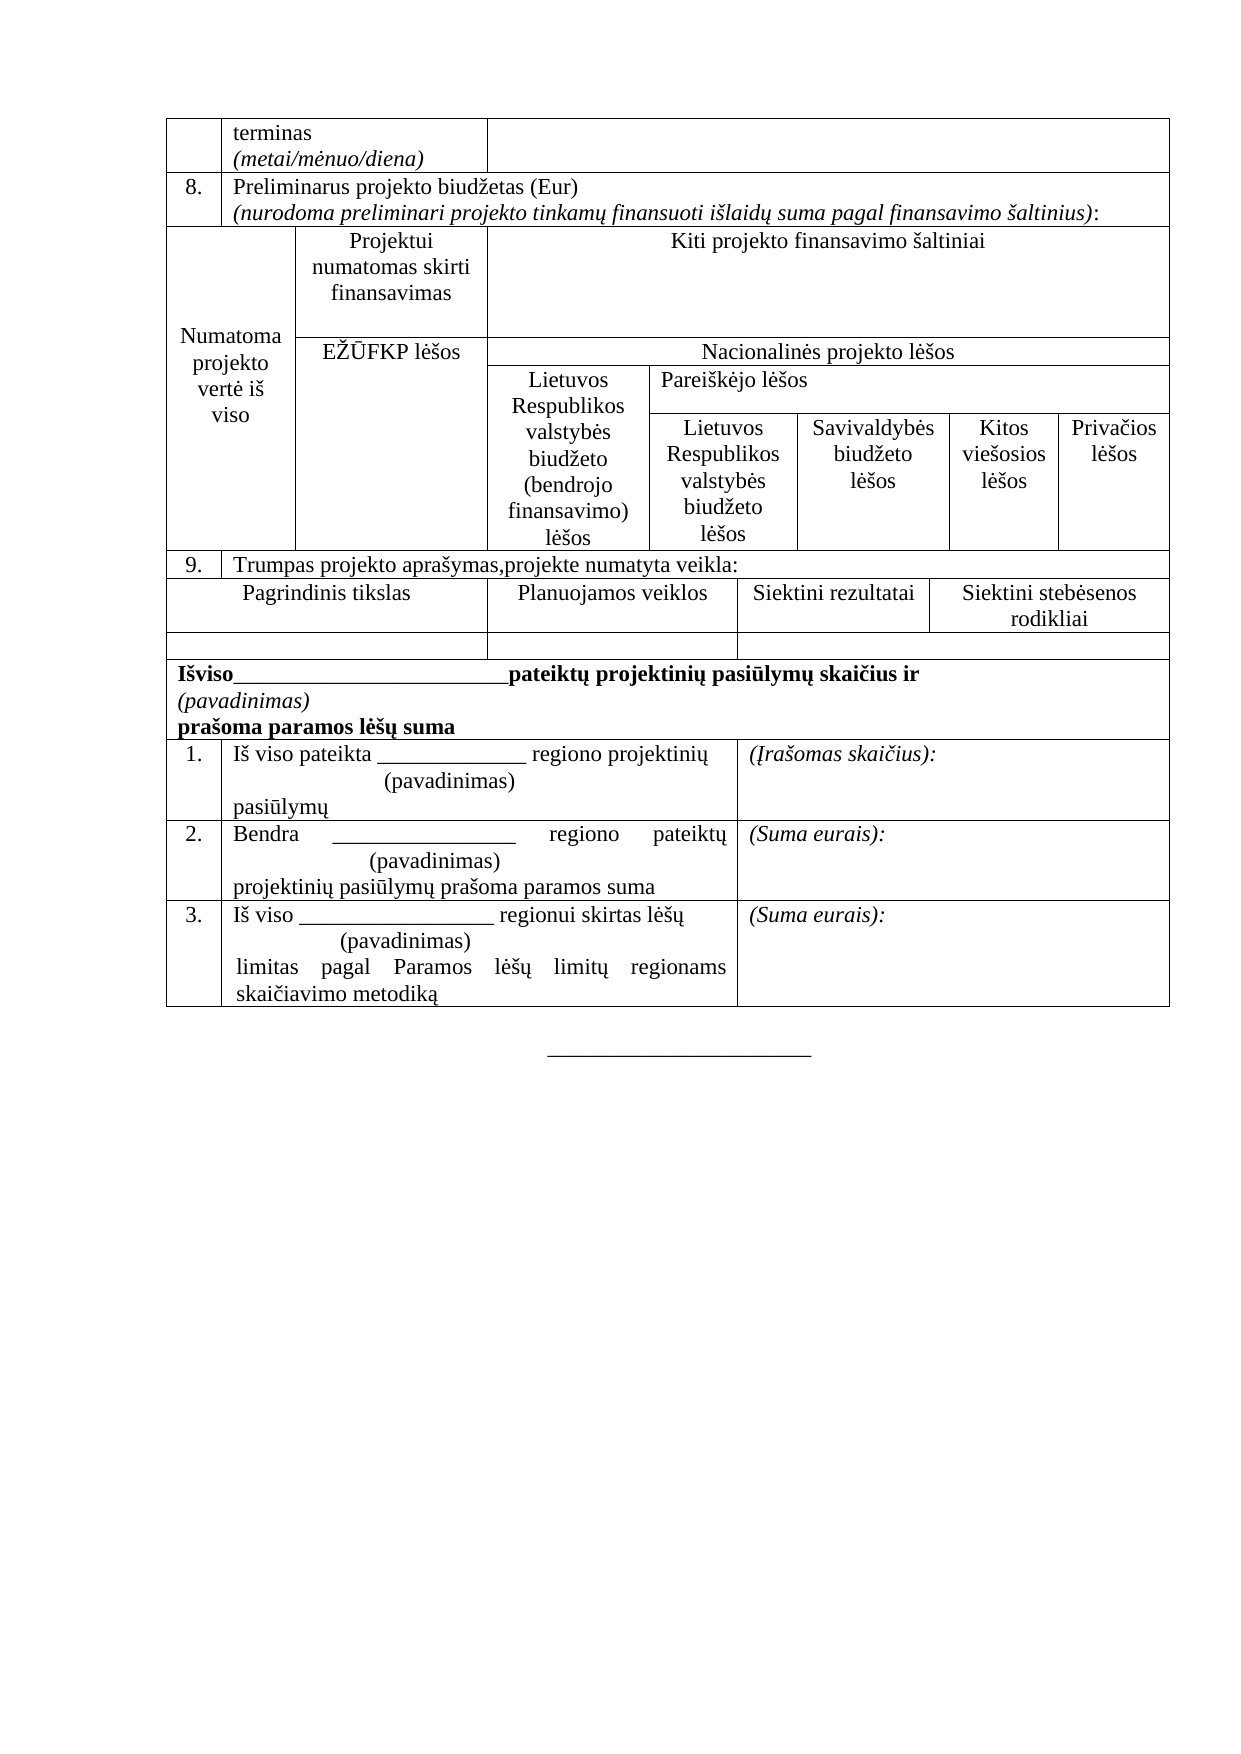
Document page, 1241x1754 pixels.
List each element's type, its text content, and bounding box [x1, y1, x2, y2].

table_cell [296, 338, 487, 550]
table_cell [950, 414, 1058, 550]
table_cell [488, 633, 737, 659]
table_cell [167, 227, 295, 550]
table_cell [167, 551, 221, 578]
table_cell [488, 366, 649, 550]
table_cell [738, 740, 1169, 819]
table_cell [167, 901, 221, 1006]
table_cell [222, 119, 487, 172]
text _______________________ [177, 1033, 1181, 1060]
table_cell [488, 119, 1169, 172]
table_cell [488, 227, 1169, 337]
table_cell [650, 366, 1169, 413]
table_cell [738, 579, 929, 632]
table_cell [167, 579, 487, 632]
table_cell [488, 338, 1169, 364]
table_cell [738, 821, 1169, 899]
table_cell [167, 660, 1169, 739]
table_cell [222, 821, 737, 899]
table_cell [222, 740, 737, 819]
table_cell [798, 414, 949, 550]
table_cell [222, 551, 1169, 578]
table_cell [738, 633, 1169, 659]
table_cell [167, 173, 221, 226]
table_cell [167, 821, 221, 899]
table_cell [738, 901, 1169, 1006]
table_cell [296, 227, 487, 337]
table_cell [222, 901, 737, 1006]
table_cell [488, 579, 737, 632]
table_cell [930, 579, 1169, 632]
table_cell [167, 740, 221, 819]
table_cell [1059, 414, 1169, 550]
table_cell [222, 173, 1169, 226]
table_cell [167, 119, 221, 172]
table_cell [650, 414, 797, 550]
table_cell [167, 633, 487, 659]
